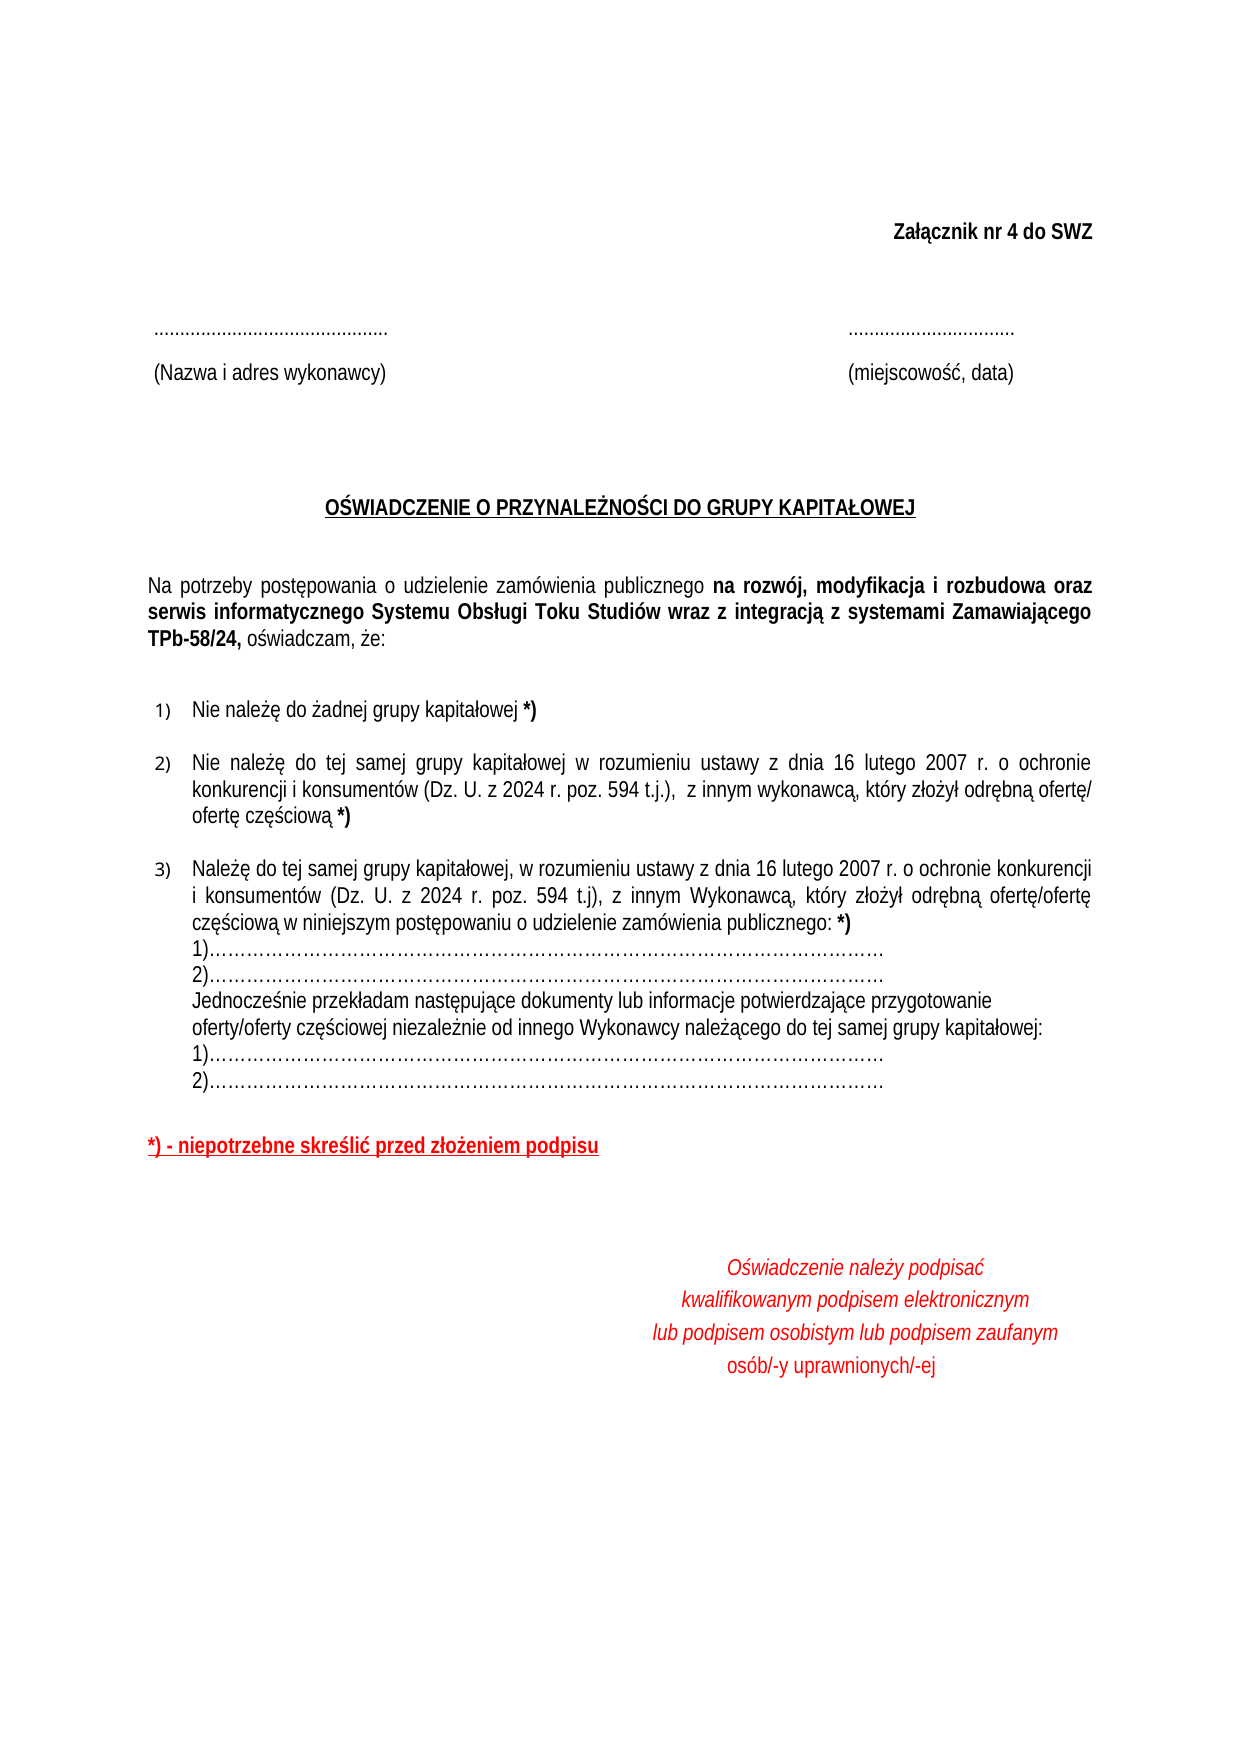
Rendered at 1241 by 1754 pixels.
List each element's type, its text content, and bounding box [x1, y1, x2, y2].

text 2)……………………………………………………………………………………………… [192, 1067, 1093, 1093]
text 1)……………………………………………………………………………………………… [192, 935, 1093, 961]
text (Nazwa i adres wykonawcy) (miejscowość, data) [153, 359, 1087, 385]
list Nie należę do tej samej grupy kapitałowej w rozumieniu ustawy z dnia 16 lutego 2007 r. o ochronie konkurencji i konsumentów (Dz. U. z 2024 r. poz. 594 t.j.), z innym wykonawcą, który złożył odrębną ofertę/ ofertę częściową *) [154, 749, 1093, 829]
text 1)……………………………………………………………………………………………… [192, 1040, 1093, 1067]
list Należę do tej samej grupy kapitałowej, w rozumieniu ustawy z dnia 16 lutego 2007 r. o ochronie konkurencji i konsumentów (Dz. U. z 2024 r. poz. 594 t.j), z innym Wykonawcą, który złożył odrębną ofertę/ofertę częściową w niniejszym postępowaniu o udzielenie zamówienia publicznego: *) [154, 855, 1093, 935]
text Na potrzeby postępowania o udzielenie zamówienia publicznego na rozwój, modyfikacja i rozbudowa oraz serwis informatycznego Systemu Obsługi Toku Studiów wraz z integracją z systemami Zamawiającego TPb-58/24, oświadczam, że: [148, 572, 1093, 651]
list Nie należę do żadnej grupy kapitałowej *) [154, 696, 1093, 723]
text ............................................. ................................ [153, 314, 1087, 340]
text Jednocześnie przekładam następujące dokumenty lub informacje potwierdzające przygotowanie oferty/oferty częściowej niezależnie od innego Wykonawcy należącego do tej samej grupy kapitałowej: [192, 987, 1093, 1040]
text Oświadczenie należy podpisać [148, 1254, 1093, 1280]
text lub podpisem osobistym lub podpisem zaufanym [148, 1319, 1093, 1345]
text OŚWIADCZENIE O PRZYNALEŻNOŚCI DO GRUPY KAPITAŁOWEJ [148, 494, 1093, 521]
text Załącznik nr 4 do SWZ [442, 218, 1093, 245]
text *) - niepotrzebne skreślić przed złożeniem podpisu [148, 1132, 1093, 1159]
text osób/-y uprawnionych/-ej [148, 1352, 1093, 1378]
text kwalifikowanym podpisem elektronicznym [148, 1286, 1093, 1313]
text 2)……………………………………………………………………………………………… [192, 961, 1093, 987]
